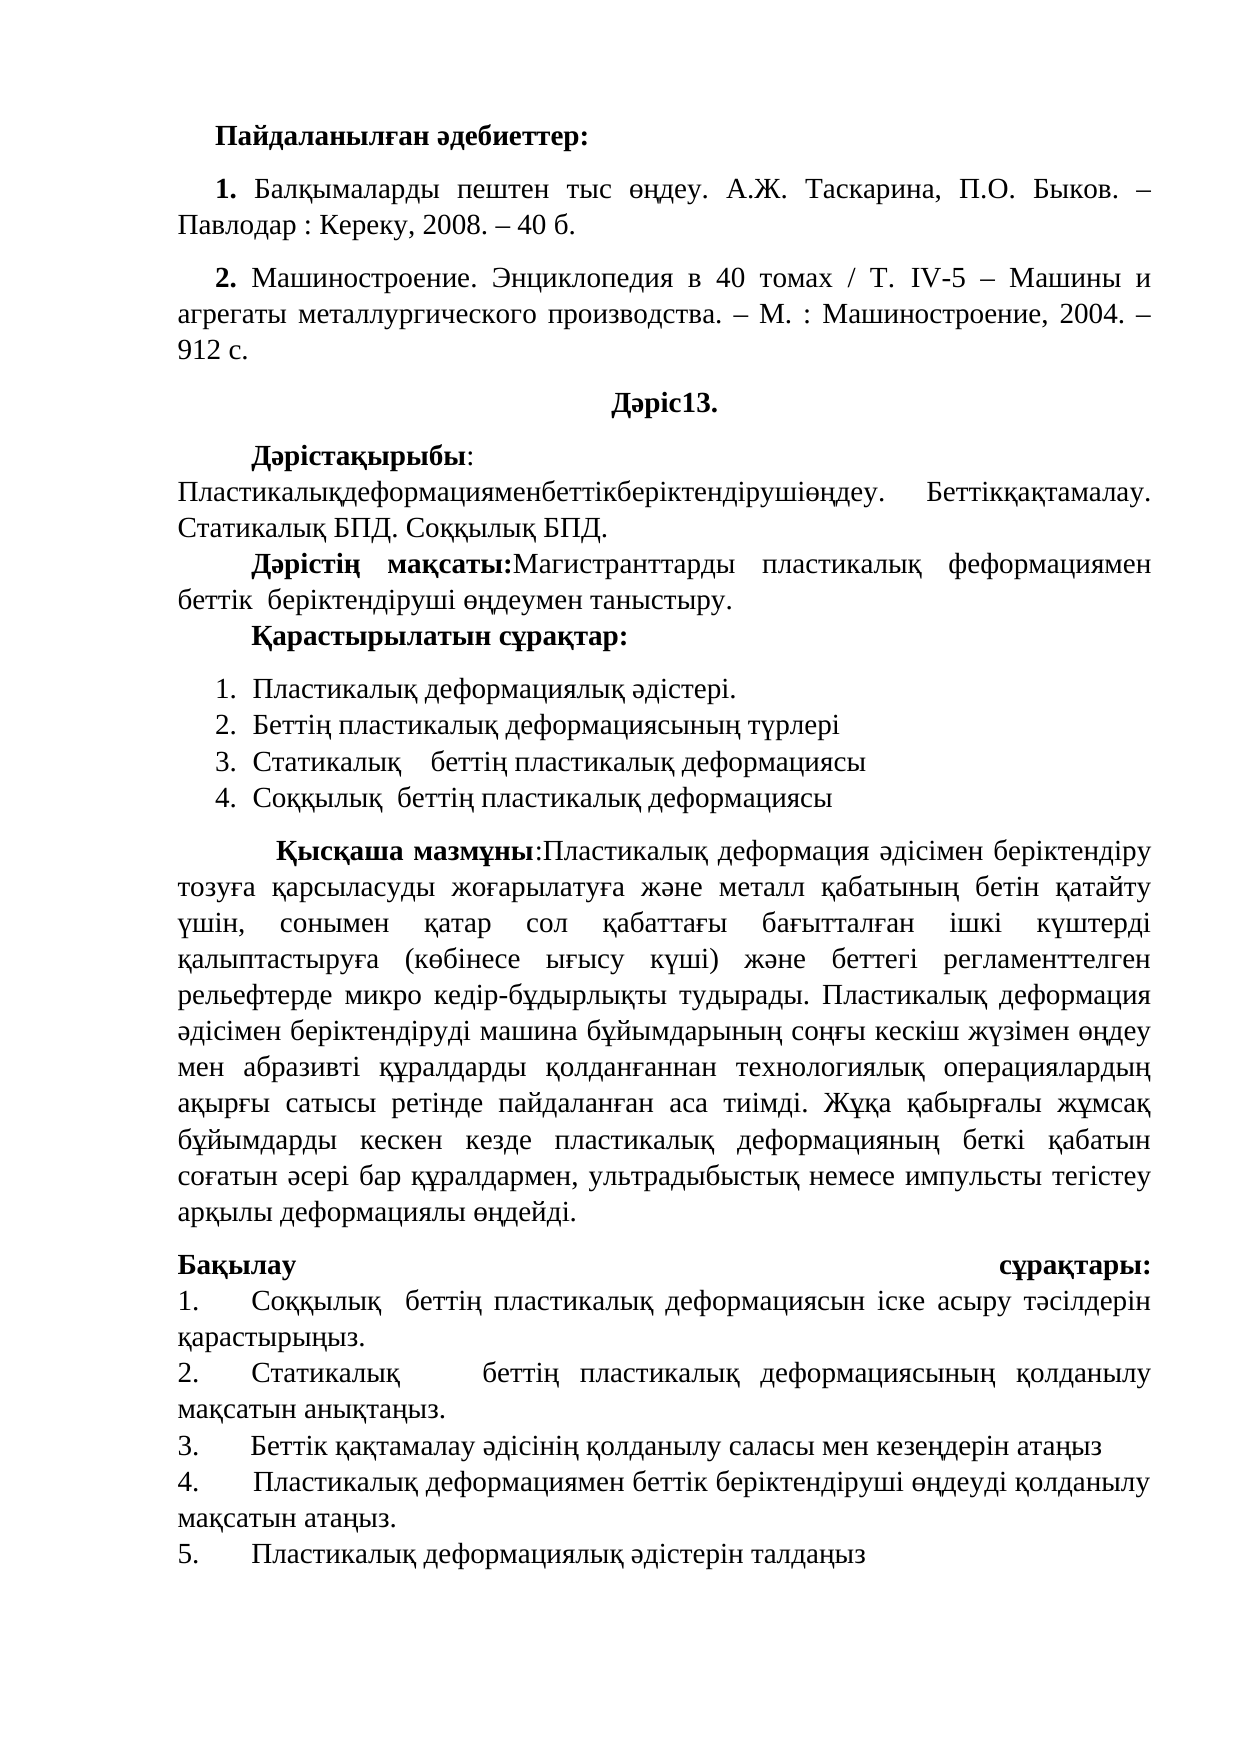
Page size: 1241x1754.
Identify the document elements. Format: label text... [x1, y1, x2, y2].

text 2. Статикалық беттің пластикалық деформациясының қолданылу мақсатын анықтаңыз. [177, 1355, 1152, 1425]
text Дәрістің мақсаты:Магистранттарды пластикалық феформациямен беттік беріктендіруші өңдеумен таныстыру. [177, 546, 1152, 616]
text 3. Беттік қақтамалау әдісінің қолданылу саласы мен кезеңдерін атаңыз [177, 1428, 1152, 1461]
text Қысқаша мазмұны:Пластикалық деформация әдісімен беріктендіру тозуға қарсыласуды жоғарылатуға және металл қабатының бетін қатайту үшін, сонымен қатар сол қабаттағы бағытталған ішкі күштерді қалыптастыруға (көбінесе ығысу күші) және беттегі регламенттелген рельефтерде микро кедір-бұдырлықты тудырады. Пластикалық деформация әдісімен беріктендіруді машина бұйымдарының соңғы кескіш жүзімен өңдеу мен абразивті құралдарды қолданғаннан технологиялық операциялардың ақырғы сатысы ретінде пайдаланған аса тиімді. Жұқа қабырғалы жұмсақ бұйымдарды кескен кезде пластикалық деформацияның беткі қабатын соғатын әсері бар құралдармен, ультрадыбыстық немесе импульсты тегістеу арқылы деформациялы өңдейді. [177, 833, 1152, 1228]
text Дәрістақырыбы: Пластикалықдеформацияменбеттікберіктендірушіөңдеу. Беттікқақтамалау. Статикалық БПД. Соққылық БПД. [177, 438, 1152, 544]
text Бақылау сұрақтары: 1. Соққылық беттің пластикалық деформациясын іске асыру тәсілдерін қарастырыңыз. [177, 1247, 1152, 1353]
list Пластикалық деформациялық әдістері. [215, 671, 1152, 705]
text 2. Машиностроение. Энциклопедия в 40 томах / Т. IV-5 – Машины и агрегаты металлургического производства. – М. : Машиностроение, 2004. – 912 с. [177, 260, 1152, 366]
text 5. Пластикалық деформациялық әдістерін талдаңыз [177, 1536, 1152, 1569]
list Беттің пластикалық деформациясының түрлері [215, 707, 1152, 741]
list Статикалық беттің пластикалық деформациясы [215, 744, 1152, 777]
text Қарастырылатын сұрақтар: [177, 618, 1152, 652]
text Пайдаланылған әдебиеттер: [177, 118, 1152, 152]
text 4. Пластикалық деформациямен беттік беріктендіруші өңдеуді қолданылу мақсатын атаңыз. [177, 1464, 1152, 1533]
text 1. Балқымаларды пештен тыс өңдеу. А.Ж. Таскарина, П.О. Быков. – Павлодар : Кереку, 2008. – 40 б. [177, 171, 1152, 241]
text Дәріс13. [177, 385, 1152, 418]
list Соққылық беттің пластикалық деформациясы [215, 780, 1152, 813]
